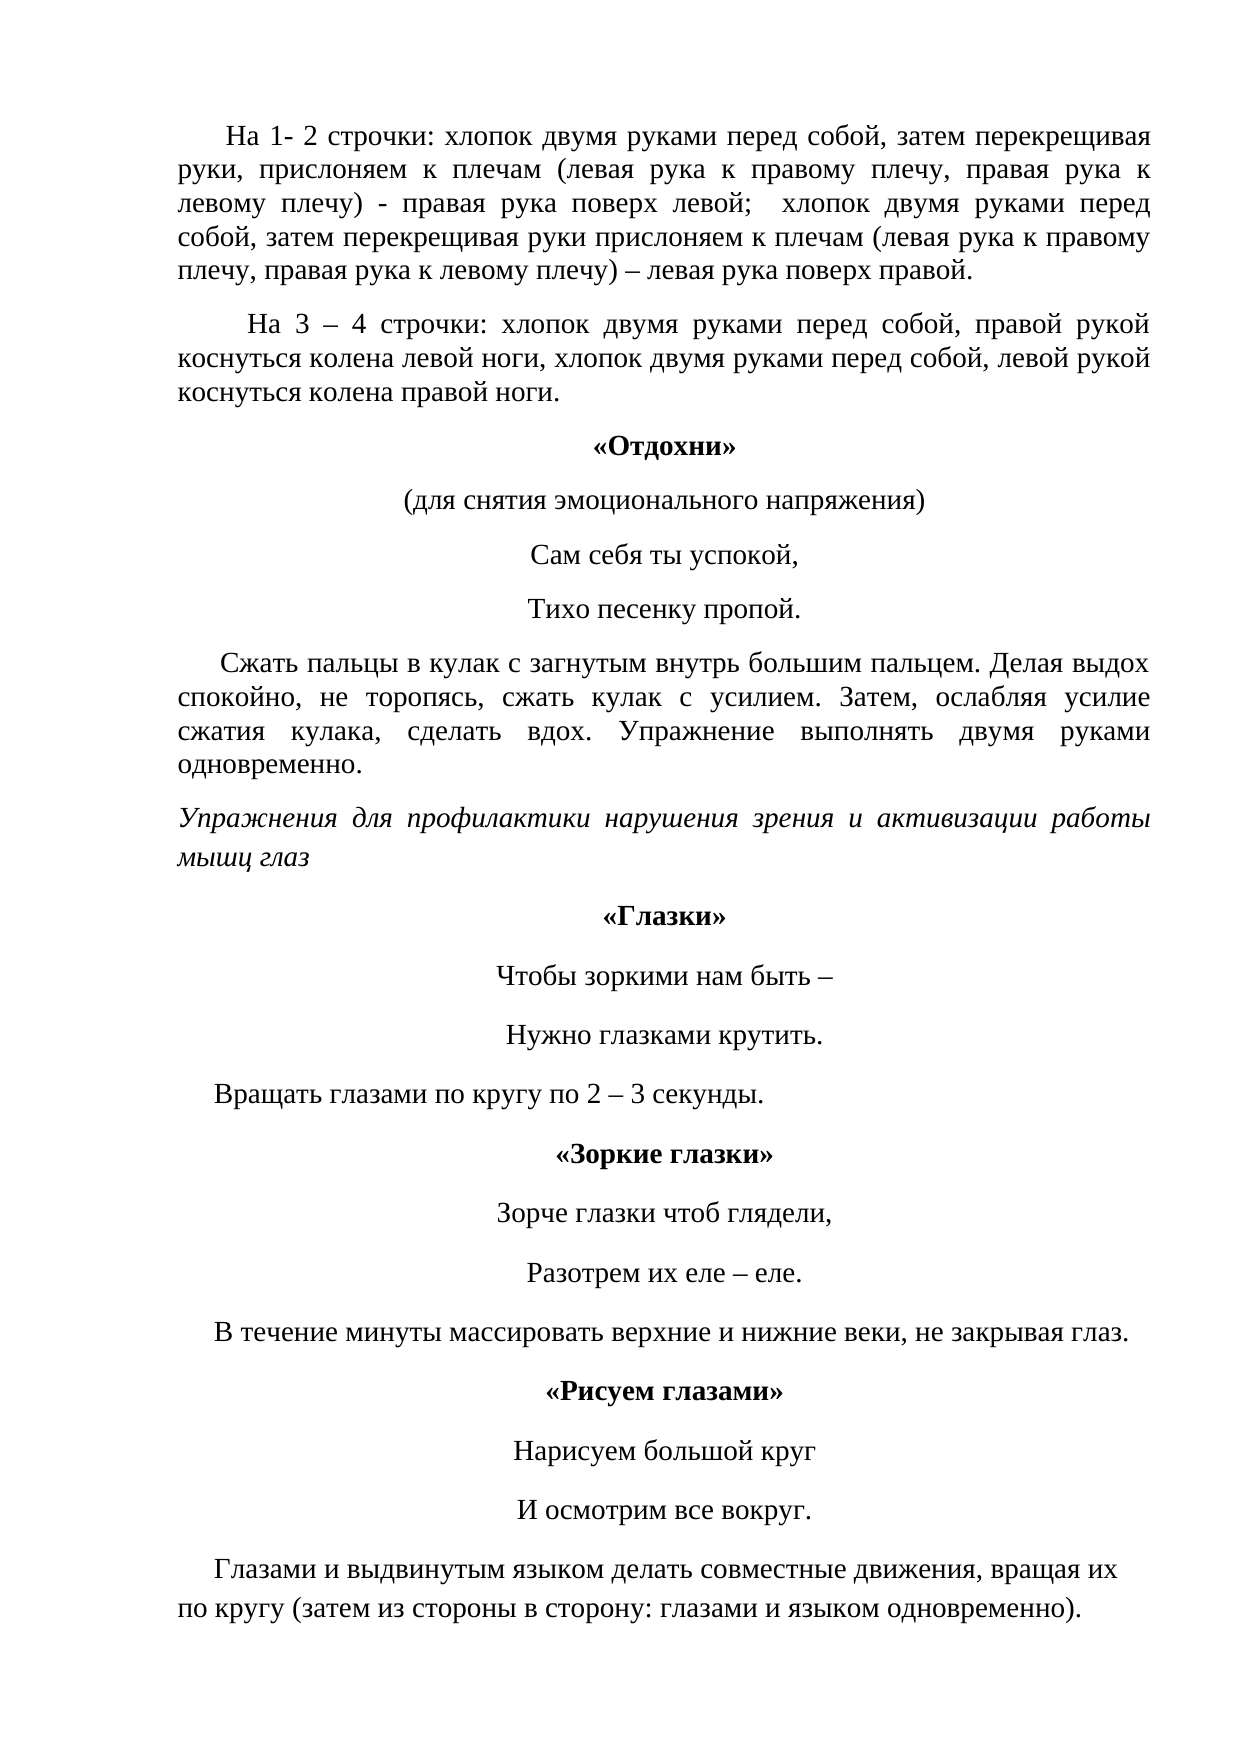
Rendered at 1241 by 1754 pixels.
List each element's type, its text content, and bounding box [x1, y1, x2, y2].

text (для снятия эмоционального напряжения) [177, 482, 1152, 516]
text На 1- 2 строчки: хлопок двумя руками перед собой, затем перекрещивая руки, прислоняем к плечам (левая рука к правому плечу, правая рука к левому плечу) - правая рука поверх левой; хлопок двумя руками перед собой, затем перекрещивая руки прислоняем к плечам (левая рука к правому плечу, правая рука к левому плечу) – левая рука поверх правой. [177, 118, 1152, 286]
text Нужно глазками крутить. [177, 1017, 1152, 1051]
text Зорче глазки чтоб глядели, [177, 1195, 1152, 1229]
text Упражнения для профилактики нарушения зрения и активизации работы мышц глаз [177, 801, 1152, 873]
text «Отдохни» [177, 428, 1152, 462]
text «Зоркие глазки» [177, 1136, 1152, 1169]
text «Глазки» [177, 898, 1152, 932]
text Разотрем их еле – еле. [177, 1255, 1152, 1288]
text Нарисуем большой круг [177, 1433, 1152, 1466]
text Вращать глазами по кругу по 2 – 3 секунды. [177, 1077, 1152, 1110]
text В течение минуты массировать верхние и нижние веки, не закрывая глаз. [177, 1314, 1152, 1348]
text Сам себя ты успокой, [177, 537, 1152, 570]
text Сжать пальцы в кулак с загнутым внутрь большим пальцем. Делая выдох спокойно, не торопясь, сжать кулак с усилием. Затем, ослабляя усилие сжатия кулака, сделать вдох. Упражнение выполнять двумя руками одновременно. [177, 646, 1152, 780]
text Тихо песенку пропой. [177, 591, 1152, 625]
text Глазами и выдвинутым языком делать совместные движения, вращая их по кругу (затем из стороны в сторону: глазами и языком одновременно). [177, 1552, 1152, 1624]
text На 3 – 4 строчки: хлопок двумя руками перед собой, правой рукой коснуться колена левой ноги, хлопок двумя руками перед собой, левой рукой коснуться колена правой ноги. [177, 307, 1152, 407]
text Чтобы зоркими нам быть – [177, 958, 1152, 991]
text «Рисуем глазами» [177, 1373, 1152, 1407]
text И осмотрим все вокруг. [177, 1492, 1152, 1526]
